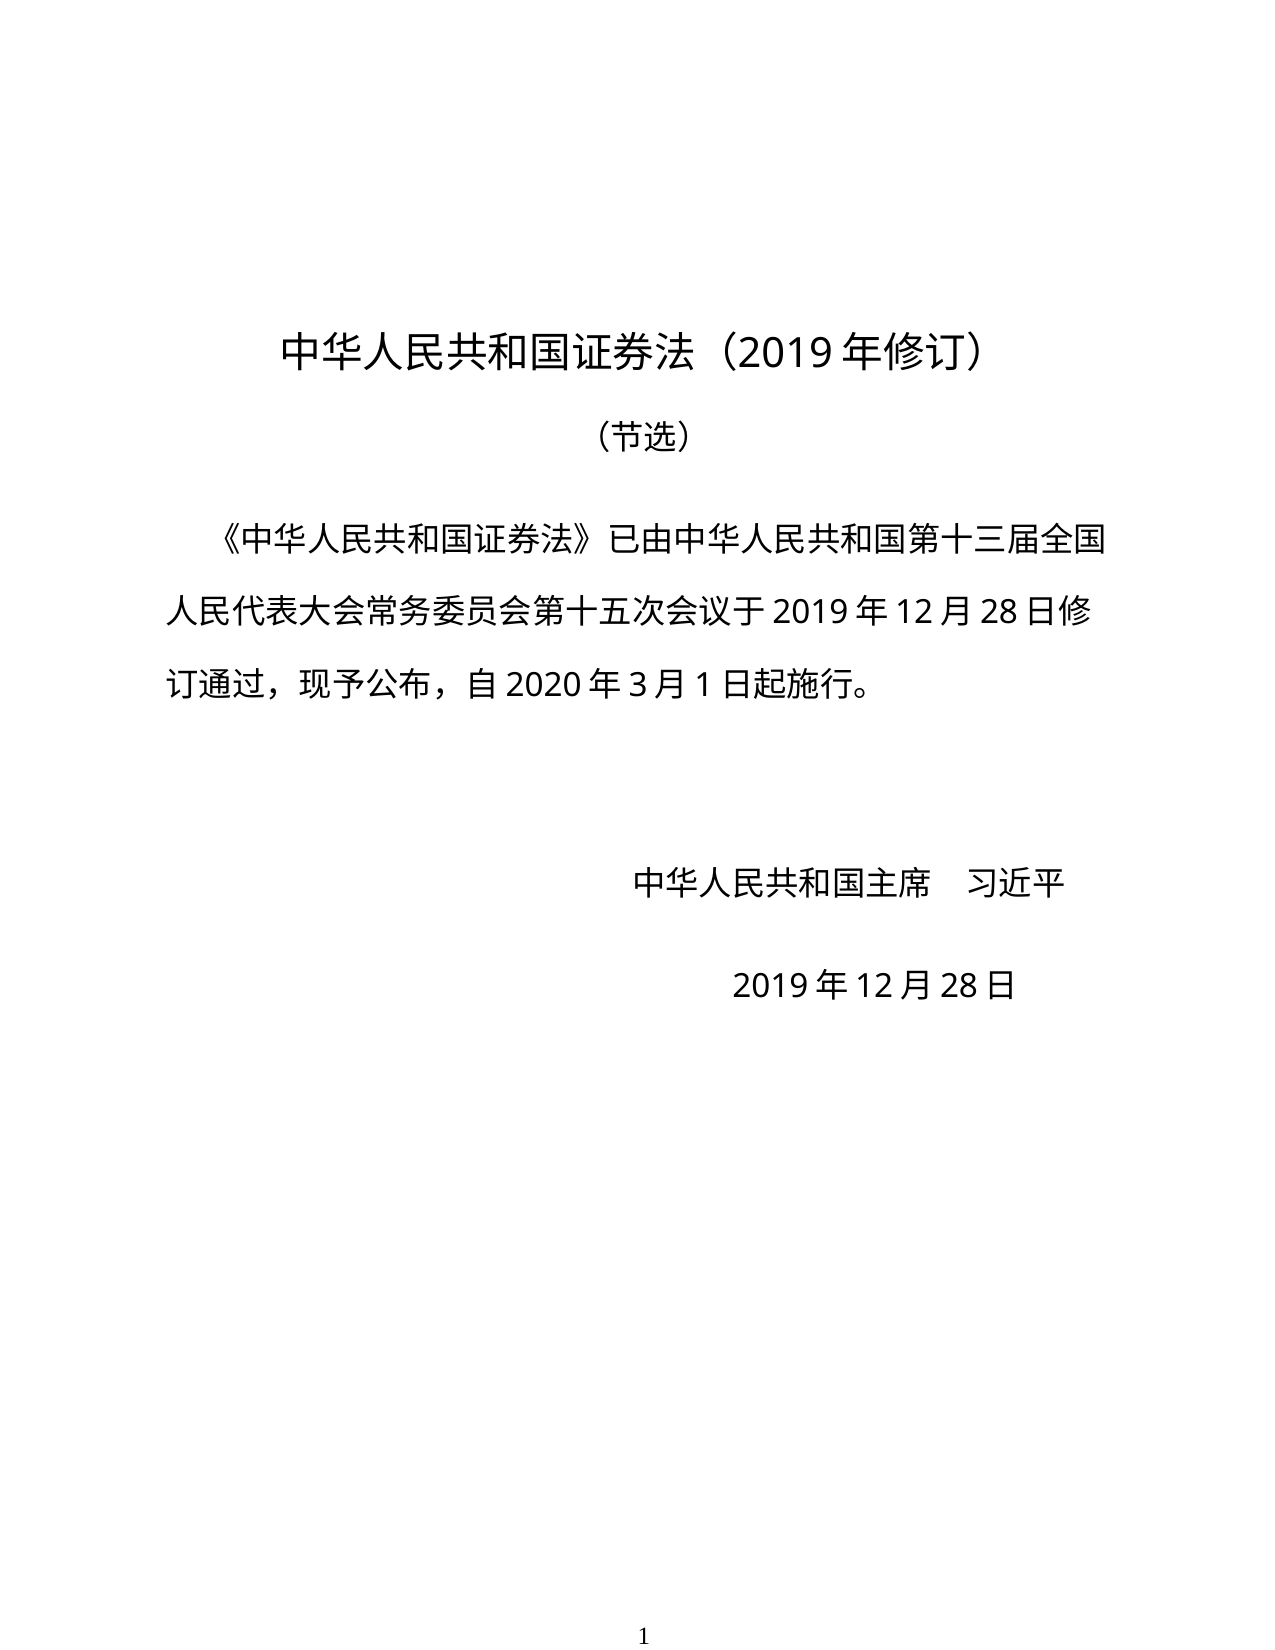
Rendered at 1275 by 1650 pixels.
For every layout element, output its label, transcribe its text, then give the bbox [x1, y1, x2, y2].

text 中华人民共和国证券法（2019年修订） [165, 319, 1121, 379]
text 《中华人民共和国证券法》已由中华人民共和国第十三届全国人民代表大会常务委员会第十五次会议于2019年12月28日修订通过，现予公布，自2020年3月1日起施行。 [165, 513, 1121, 706]
text 2019年12月28日 [165, 959, 1121, 1007]
text 中华人民共和国主席 习近平 [165, 857, 1121, 905]
text （节选） [165, 411, 1121, 459]
